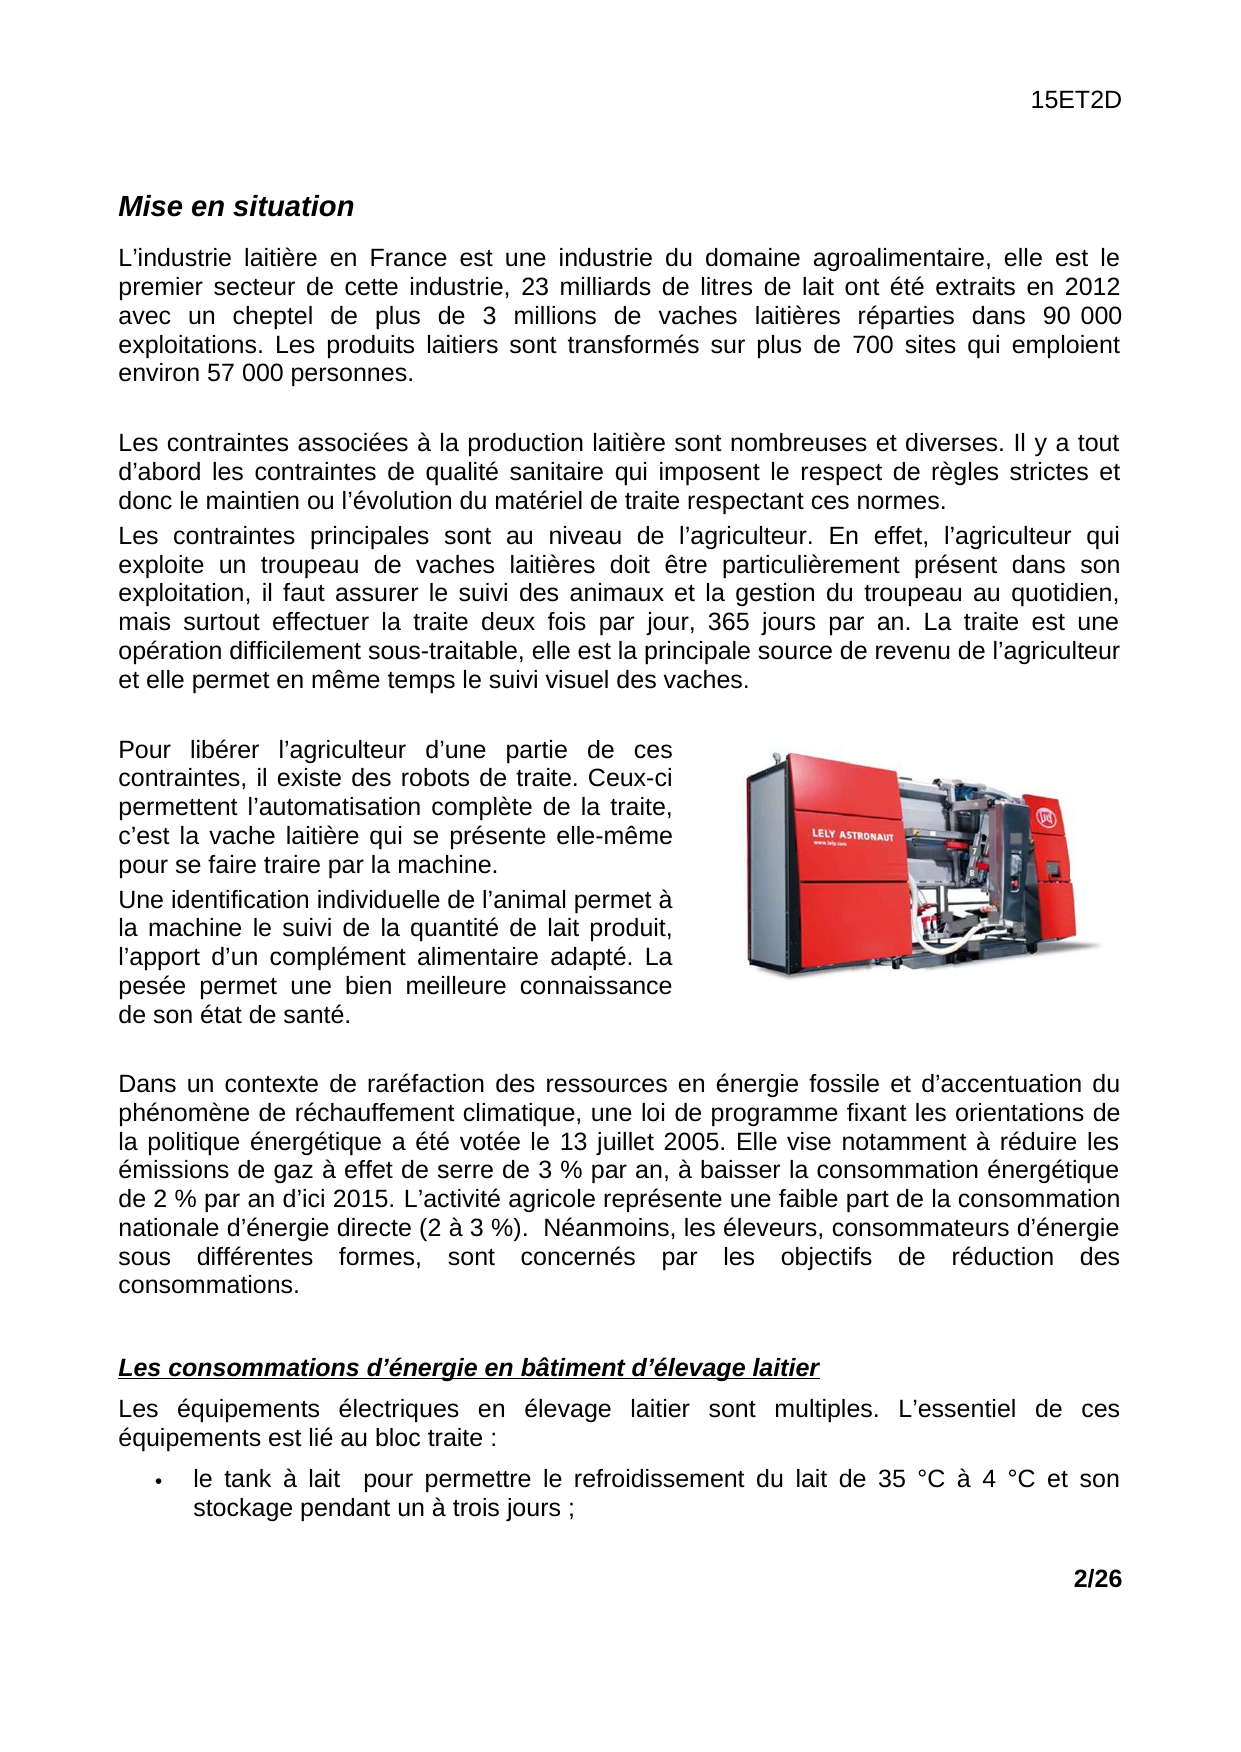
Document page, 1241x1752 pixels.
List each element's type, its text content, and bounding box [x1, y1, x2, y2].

text Les équipements électriques en élevage laitier sont multiples. L’essentiel de ces équipements est lié au bloc traite : [118, 1394, 1122, 1452]
list le tank à lait pour permettre le refroidissement du lait de 35 °C à 4 °C et son stockage pendant un à trois jours ; [156, 1464, 1122, 1522]
picture [692, 723, 1131, 1015]
text Les consommations d’énergie en bâtiment d’élevage laitier [118, 1353, 1122, 1382]
text Une identification individuelle de l’animal permet à la machine le suivi de la quantité de lait produit, l’apport d’un complément alimentaire adapté. La pesée permet une bien meilleure connaissance de son état de santé. [118, 884, 1122, 1028]
text L’industrie laitière en France est une industrie du domaine agroalimentaire, elle est le premier secteur de cette industrie, 23 milliards de litres de lait ont été extraits en 2012 avec un cheptel de plus de 3 millions de vaches laitières réparties dans 90 000 exploitations. Les produits laitiers sont transformés sur plus de 700 sites qui emploient environ 57 000 personnes. [118, 243, 1122, 387]
text Les contraintes associées à la production laitière sont nombreuses et diverses. Il y a tout d’abord les contraintes de qualité sanitaire qui imposent le respect de règles strictes et donc le maintien ou l’évolution du matériel de traite respectant ces normes. [118, 428, 1122, 514]
text Pour libérer l’agriculteur d’une partie de ces contraintes, il existe des robots de traite. Ceux-ci permettent l’automatisation complète de la traite, c’est la vache laitière qui se présente elle-même pour se faire traire par la machine. [118, 734, 692, 878]
text Mise en situation [118, 189, 1122, 222]
text Les contraintes principales sont au niveau de l’agriculteur. En effet, l’agriculteur qui exploite un troupeau de vaches laitières doit être particulièrement présent dans son exploitation, il faut assurer le suivi des animaux et la gestion du troupeau au quotidien, mais surtout effectuer la traite deux fois par jour, 365 jours par an. La traite est une opération difficilement sous-traitable, elle est la principale source de revenu de l’agriculteur et elle permet en même temps le suivi visuel des vaches. [118, 521, 1122, 693]
text Dans un contexte de raréfaction des ressources en énergie fossile et d’accentuation du phénomène de réchauffement climatique, une loi de programme fixant les orientations de la politique énergétique a été votée le 13 juillet 2005. Elle vise notamment à réduire les émissions de gaz à effet de serre de 3 % par an, à baisser la consommation énergétique de 2 % par an d’ici 2015. L’activité agricole représente une faible part de la consommation nationale d’énergie directe (2 à 3 %). Néanmoins, les éleveurs, consommateurs d’énergie sous différentes formes, sont concernés par les objectifs de réduction des consommations. [118, 1069, 1122, 1299]
